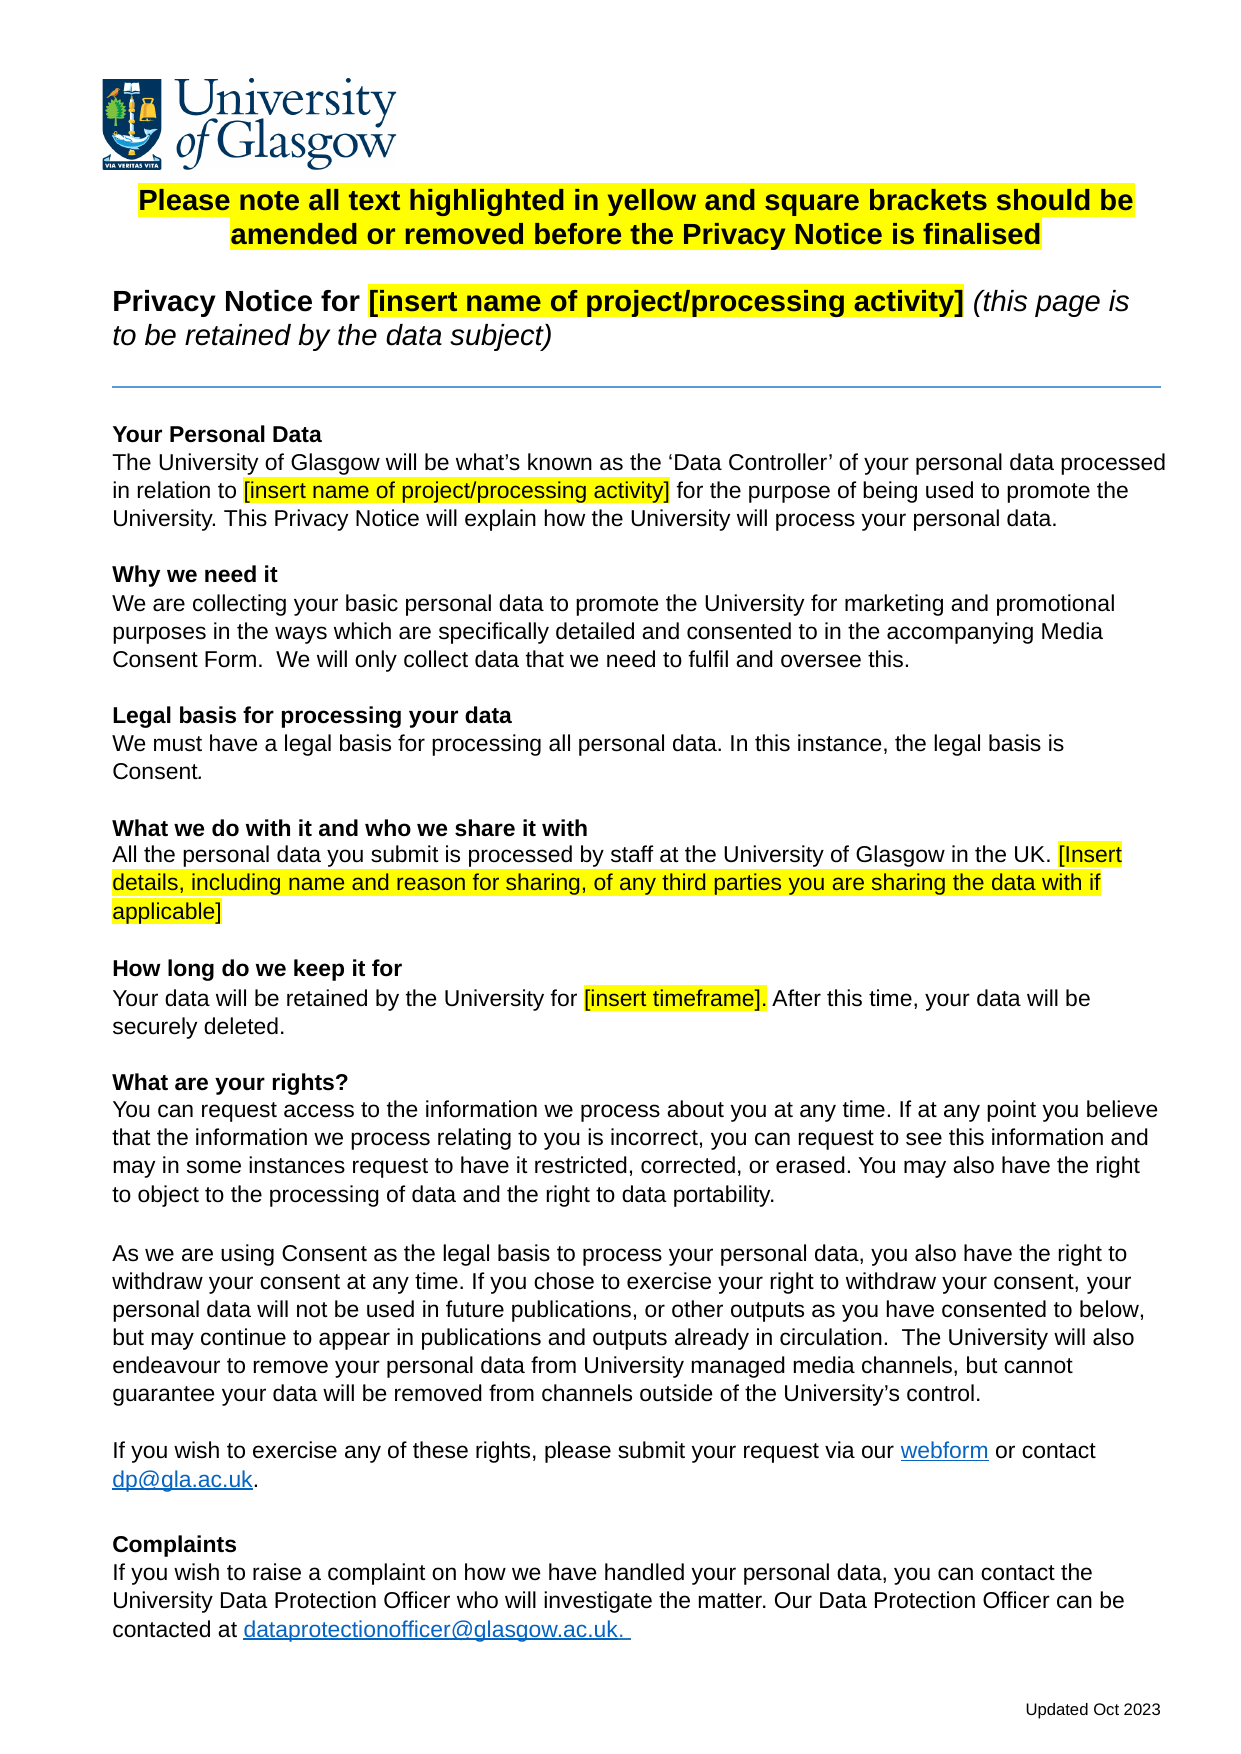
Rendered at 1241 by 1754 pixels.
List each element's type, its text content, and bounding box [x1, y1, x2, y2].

text Complaints [112, 1529, 1161, 1558]
text Why we need it [112, 560, 1161, 588]
text Privacy Notice for [insert name of project/processing activity] (this page is to be retained by the data subject) [112, 284, 1161, 351]
text What we do with it and who we share it with [112, 813, 1161, 841]
text If you wish to raise a complaint on how we have handled your personal data, you can contact the University Data Protection Officer who will investigate the matter. Our Data Protection Officer can be contacted at dataprotectionofficer@glasgow.ac.uk. [112, 1558, 1161, 1642]
text Please note all text highlighted in yellow and square brackets should be amended or removed before the Privacy Notice is finalised [1042, 183, 1161, 250]
text How long do we keep it for [112, 955, 1161, 981]
text Please note all text highlighted in yellow and square brackets should be amended or removed before the Privacy Notice is finalised [112, 183, 230, 250]
text Legal basis for processing your data [112, 700, 1161, 728]
list All the personal data you submit is processed by staff at the University of Glasgow in the UK. [Insert details, including name and reason for sharing, of any third parties you are sharing the data with if applicable] [112, 841, 1161, 924]
text The University of Glasgow will be what’s known as the ‘Data Controller’ of your personal data processed in relation to [insert name of project/processing activity] for the purpose of being used to promote the University. This Privacy Notice will explain how the University will process your personal data. [112, 447, 1175, 532]
text As we are using Consent as the legal basis to process your personal data, you also have the right to withdraw your consent at any time. If you chose to exercise your right to withdraw your consent, your personal data will not be used in future publications, or other outputs as you have consented to below, but may continue to appear in publications and outputs already in circulation. The University will also endeavour to remove your personal data from University managed media channels, but cannot guarantee your data will be removed from channels outside of the University’s control. [112, 1238, 1161, 1407]
text Your Personal Data [112, 419, 1205, 447]
text We must have a legal basis for processing all personal data. In this instance, the legal basis is Consent. [112, 728, 1161, 785]
text If you wish to exercise any of these rights, please submit your request via our webform or contact dp@gla.ac.uk. [112, 1436, 1161, 1492]
text We are collecting your basic personal data to promote the University for marketing and promotional purposes in the ways which are specifically detailed and consented to in the accompanying Media Consent Form. We will only collect data that we need to fulfil and oversee this. [112, 588, 1161, 672]
text Your data will be retained by the University for [insert timeframe]. After this time, your data will be securely deleted. [112, 983, 1161, 1039]
text What are your rights? [112, 1067, 1161, 1096]
text You can request access to the information we process about you at any time. If at any point you believe that the information we process relating to you is incorrect, you can request to see this information and may in some instances request to have it restricted, corrected, or erased. You may also have the right to object to the processing of data and the right to data portability. [112, 1096, 1161, 1207]
picture [102, 78, 397, 170]
